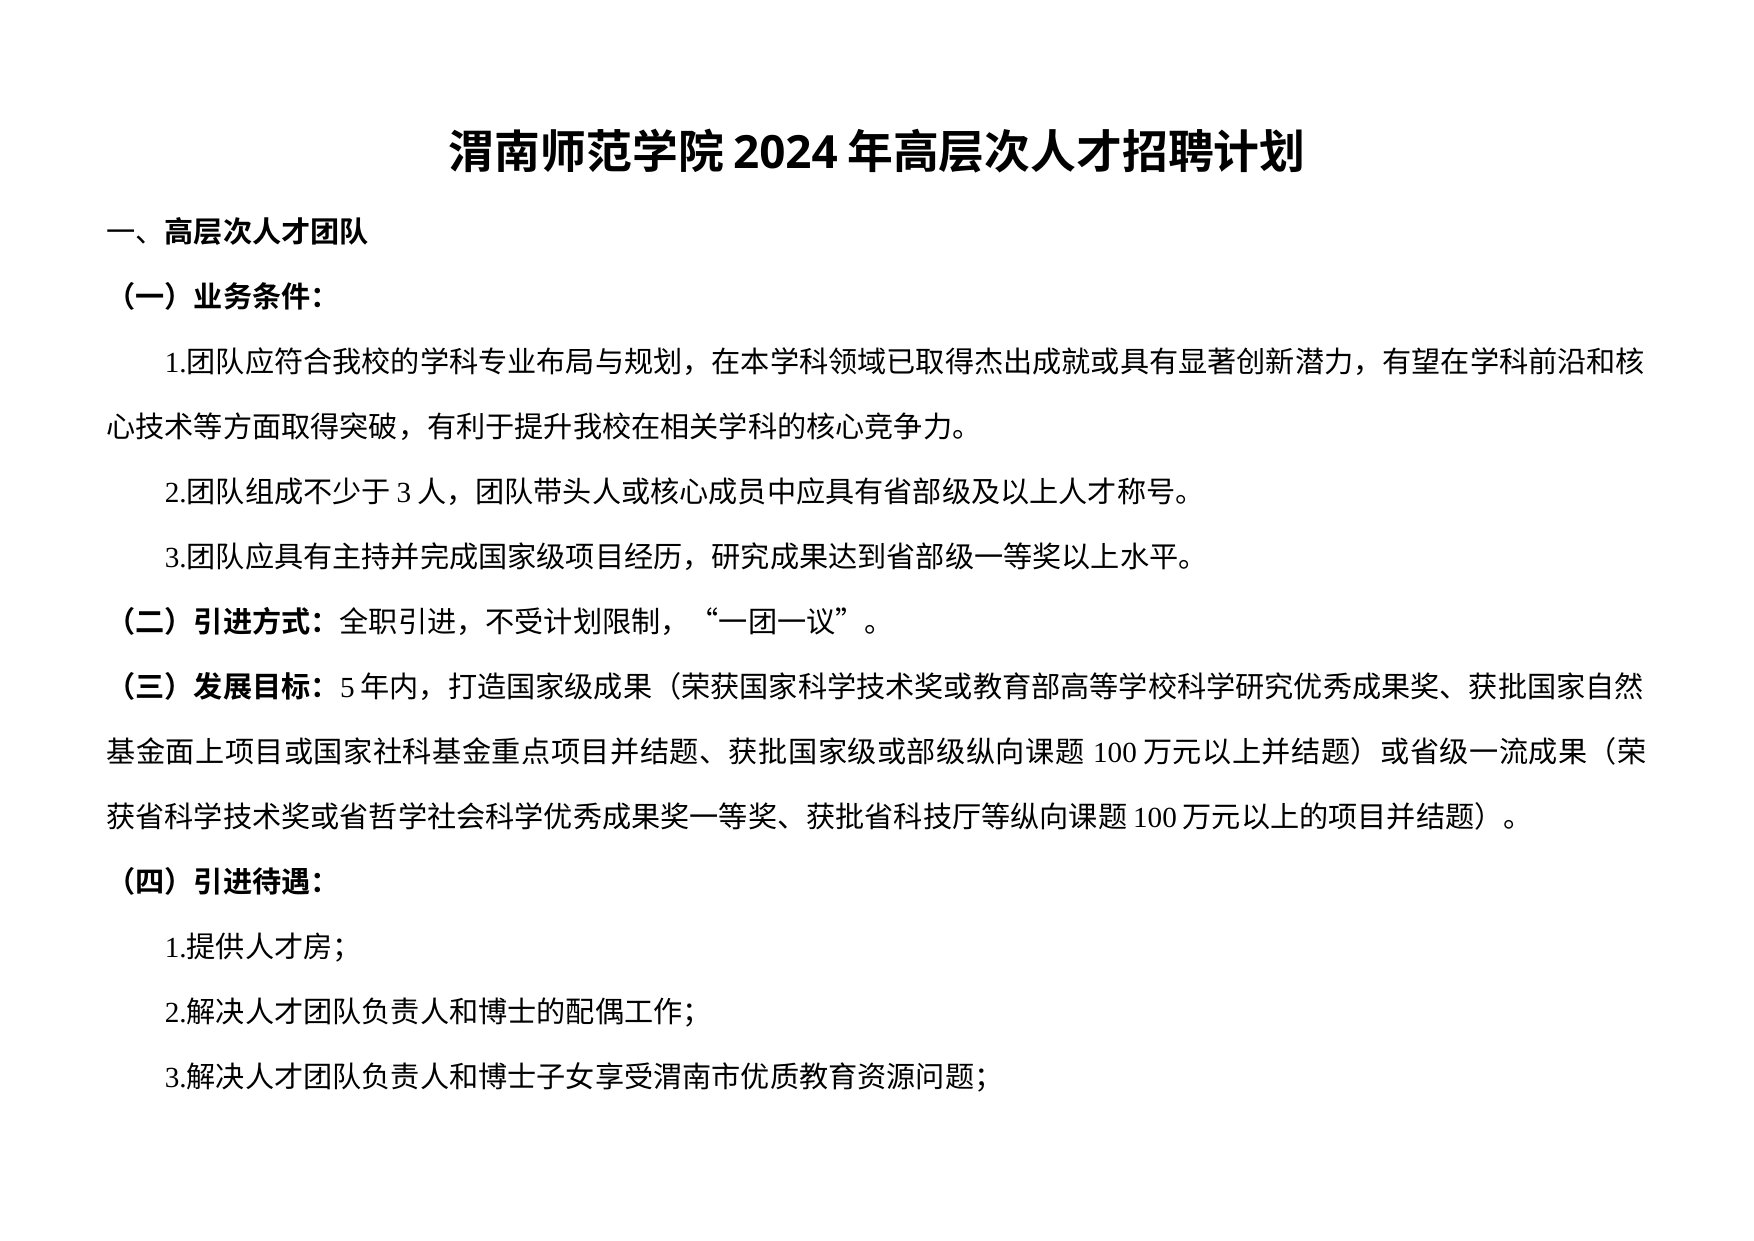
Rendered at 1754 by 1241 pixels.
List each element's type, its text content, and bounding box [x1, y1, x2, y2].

text 3.解决人才团队负责人和博士子女享受渭南市优质教育资源问题； [106, 1043, 1648, 1108]
text （一）业务条件： [106, 263, 1648, 328]
text 1.团队应符合我校的学科专业布局与规划，在本学科领域已取得杰出成就或具有显著创新潜力，有望在学科前沿和核心技术等方面取得突破，有利于提升我校在相关学科的核心竞争力。 [106, 328, 1648, 458]
text （三）发展目标：5年内，打造国家级成果（荣获国家科学技术奖或教育部高等学校科学研究优秀成果奖、获批国家自然基金面上项目或国家社科基金重点项目并结题、获批国家级或部级纵向课题100万元以上并结题）或省级一流成果（荣获省科学技术奖或省哲学社会科学优秀成果奖一等奖、获批省科技厅等纵向课题100万元以上的项目并结题）。 [106, 653, 1648, 848]
text 3.团队应具有主持并完成国家级项目经历，研究成果达到省部级一等奖以上水平。 [106, 523, 1648, 588]
text 1.提供人才房； [106, 913, 1648, 978]
text 一、高层次人才团队 [106, 198, 1648, 263]
text （四）引进待遇： [106, 848, 1648, 913]
text 2.团队组成不少于3人，团队带头人或核心成员中应具有省部级及以上人才称号。 [106, 458, 1648, 523]
text （二）引进方式：全职引进，不受计划限制，“一团一议”。 [106, 588, 1648, 653]
text 渭南师范学院2024年高层次人才招聘计划 [106, 100, 1648, 198]
text 2.解决人才团队负责人和博士的配偶工作； [106, 978, 1648, 1043]
